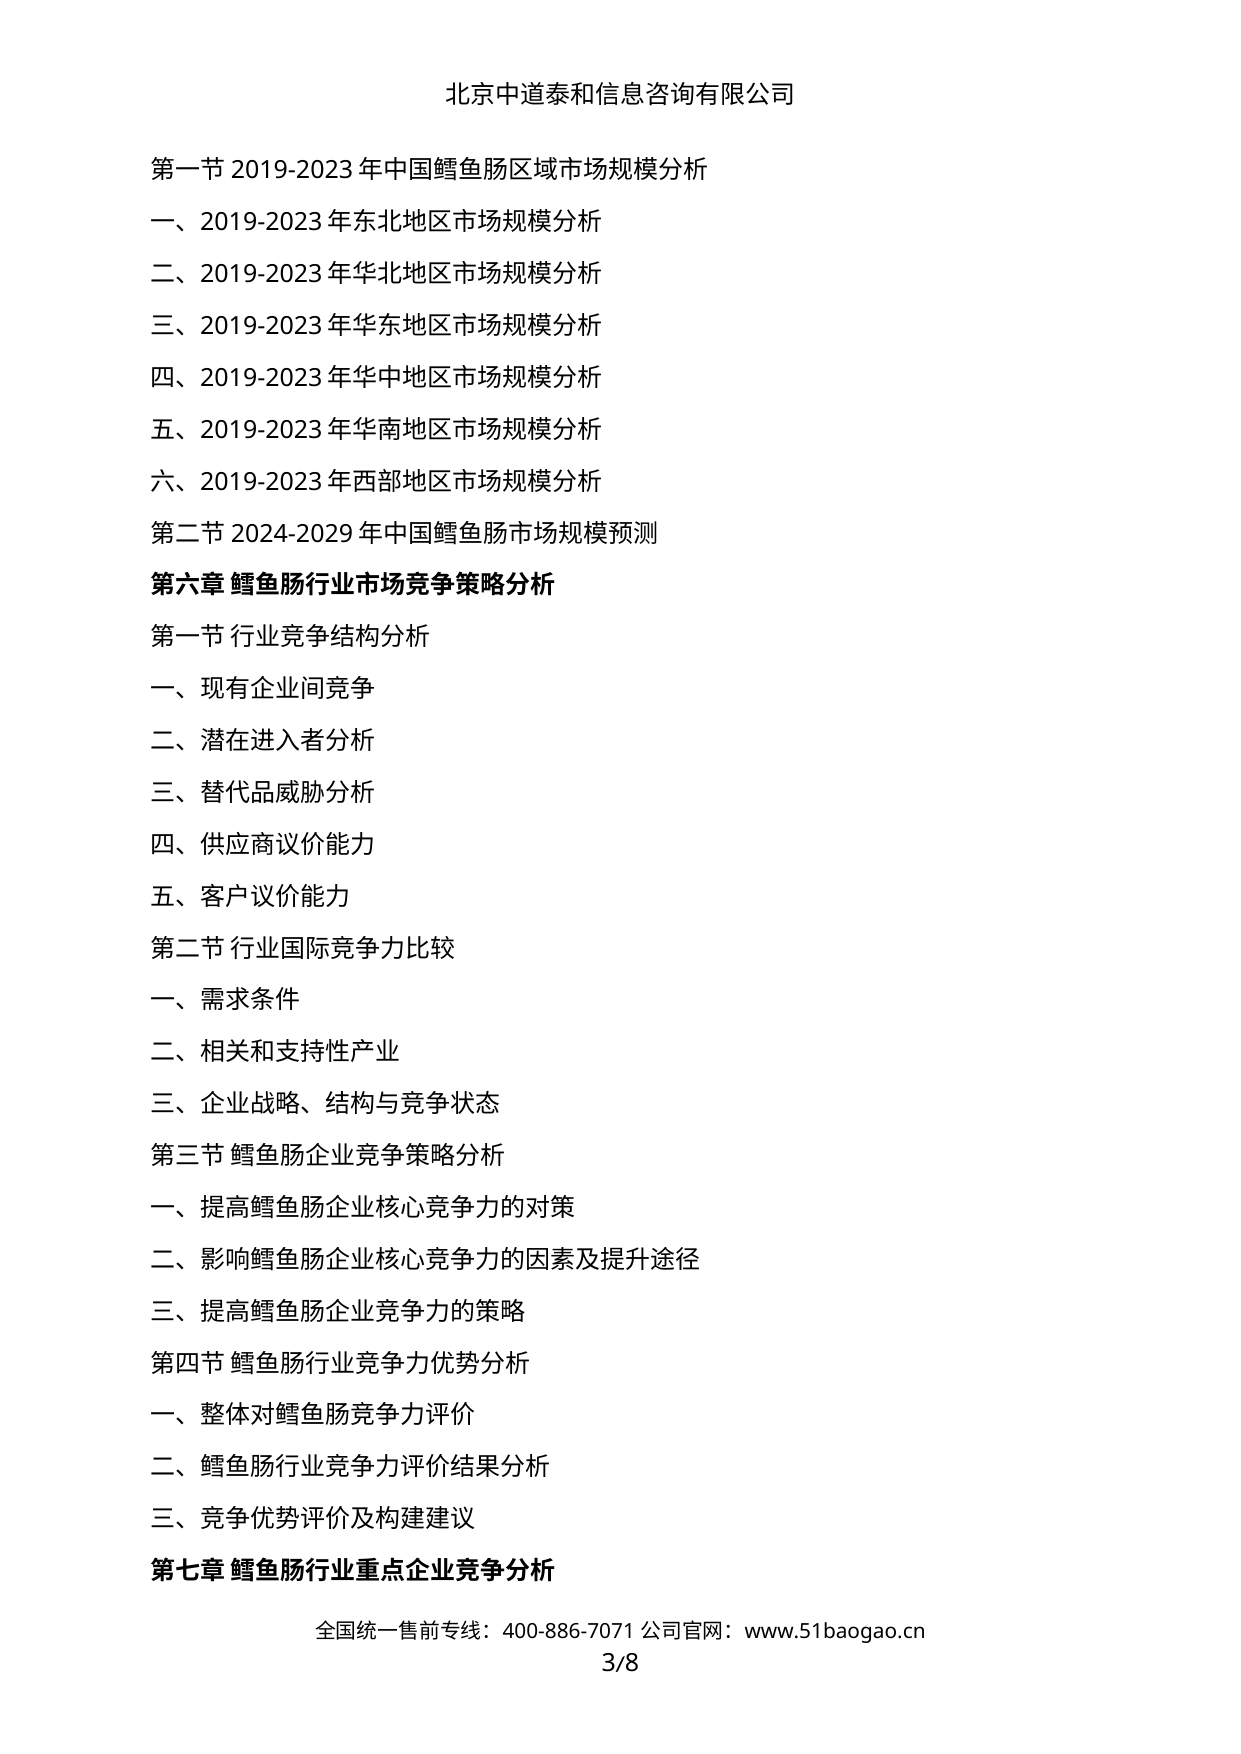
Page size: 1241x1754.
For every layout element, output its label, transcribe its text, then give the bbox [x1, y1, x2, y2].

text 第六章 鳕鱼肠行业市场竞争策略分析 [150, 565, 1090, 601]
text 第一节 2019-2023年中国鳕鱼肠区域市场规模分析 [150, 150, 1090, 186]
text 第一节 行业竞争结构分析 [150, 617, 1090, 653]
text 第三节 鳕鱼肠企业竞争策略分析 [150, 1136, 1090, 1172]
text 三、2019-2023年华东地区市场规模分析 [150, 306, 1090, 342]
text 二、影响鳕鱼肠企业核心竞争力的因素及提升途径 [150, 1239, 1090, 1276]
text 一、需求条件 [150, 980, 1090, 1016]
text 二、相关和支持性产业 [150, 1032, 1090, 1068]
text 六、2019-2023年西部地区市场规模分析 [150, 461, 1090, 497]
text 一、现有企业间竞争 [150, 669, 1090, 705]
text 二、鳕鱼肠行业竞争力评价结果分析 [150, 1447, 1090, 1483]
text 第四节 鳕鱼肠行业竞争力优势分析 [150, 1343, 1090, 1379]
text 三、企业战略、结构与竞争状态 [150, 1084, 1090, 1120]
text 二、潜在进入者分析 [150, 721, 1090, 757]
text 第二节 2024-2029年中国鳕鱼肠市场规模预测 [150, 513, 1090, 549]
text 五、2019-2023年华南地区市场规模分析 [150, 409, 1090, 446]
text 三、替代品威胁分析 [150, 772, 1090, 809]
text 一、2019-2023年东北地区市场规模分析 [150, 202, 1090, 238]
text 四、供应商议价能力 [150, 824, 1090, 861]
text 一、提高鳕鱼肠企业核心竞争力的对策 [150, 1187, 1090, 1224]
text 三、竞争优势评价及构建建议 [150, 1499, 1090, 1535]
text 三、提高鳕鱼肠企业竞争力的策略 [150, 1291, 1090, 1327]
text 一、整体对鳕鱼肠竞争力评价 [150, 1395, 1090, 1431]
text 二、2019-2023年华北地区市场规模分析 [150, 254, 1090, 290]
text 第七章 鳕鱼肠行业重点企业竞争分析 [150, 1551, 1090, 1587]
text 第二节 行业国际竞争力比较 [150, 928, 1090, 964]
text 五、客户议价能力 [150, 876, 1090, 912]
text 四、2019-2023年华中地区市场规模分析 [150, 357, 1090, 394]
